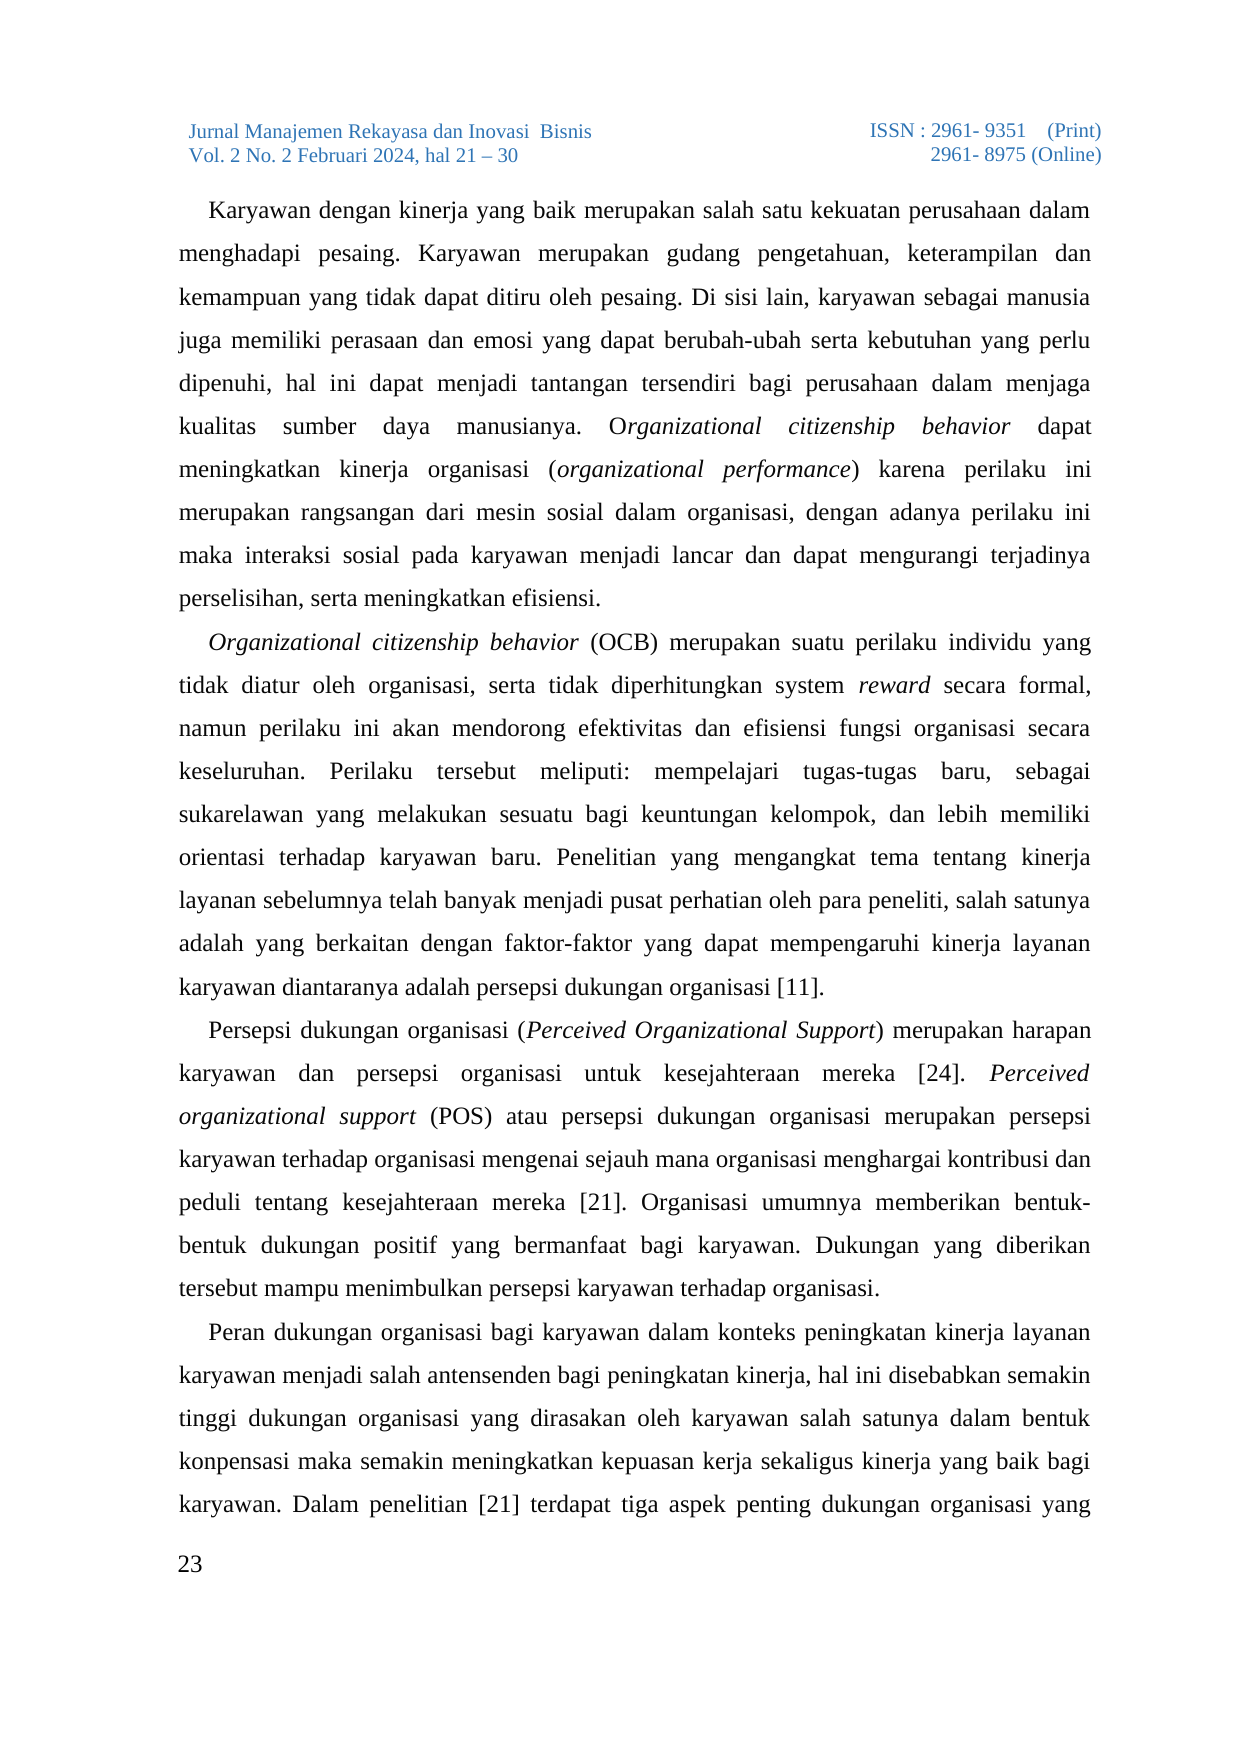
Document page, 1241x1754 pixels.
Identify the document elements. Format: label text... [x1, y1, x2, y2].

text Organizational citizenship behavior (OCB) merupakan suatu perilaku individu yang tidak diatur oleh organisasi, serta tidak diperhitungkan system reward secara formal, namun perilaku ini akan mendorong efektivitas dan efisiensi fungsi organisasi secara keseluruhan. Perilaku tersebut meliputi: mempelajari tugas-tugas baru, sebagai sukarelawan yang melakukan sesuatu bagi keuntungan kelompok, dan lebih memiliki orientasi terhadap karyawan baru. Penelitian yang mengangkat tema tentang kinerja layanan sebelumnya telah banyak menjadi pusat perhatian oleh para peneliti, salah satunya adalah yang berkaitan dengan faktor-faktor yang dapat mempengaruhi kinerja layanan karyawan diantaranya adalah persepsi dukungan organisasi [11]. [177, 627, 1090, 1000]
text Persepsi dukungan organisasi (Perceived Organizational Support) merupakan harapan karyawan dan persepsi organisasi untuk kesejahteraan mereka [24]. Perceived organizational support (POS) atau persepsi dukungan organisasi merupakan persepsi karyawan terhadap organisasi mengenai sejauh mana organisasi menghargai kontribusi dan peduli tentang kesejahteraan mereka [21]. Organisasi umumnya memberikan bentuk-bentuk dukungan positif yang bermanfaat bagi karyawan. Dukungan yang diberikan tersebut mampu menimbulkan persepsi karyawan terhadap organisasi. [177, 1015, 1090, 1302]
text Karyawan dengan kinerja yang baik merupakan salah satu kekuatan perusahaan dalam menghadapi pesaing. Karyawan merupakan gudang pengetahuan, keterampilan dan kemampuan yang tidak dapat ditiru oleh pesaing. Di sisi lain, karyawan sebagai manusia juga memiliki perasaan dan emosi yang dapat berubah-ubah serta kebutuhan yang perlu dipenuhi, hal ini dapat menjadi tantangan tersendiri bagi perusahaan dalam menjaga kualitas sumber daya manusianya. Organizational citizenship behavior dapat meningkatkan kinerja organisasi (organizational performance) karena perilaku ini merupakan rangsangan dari mesin sosial dalam organisasi, dengan adanya perilaku ini maka interaksi sosial pada karyawan menjadi lancar dan dapat mengurangi terjadinya perselisihan, serta meningkatkan efisiensi. [177, 195, 1090, 612]
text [177, 1317, 1090, 1518]
